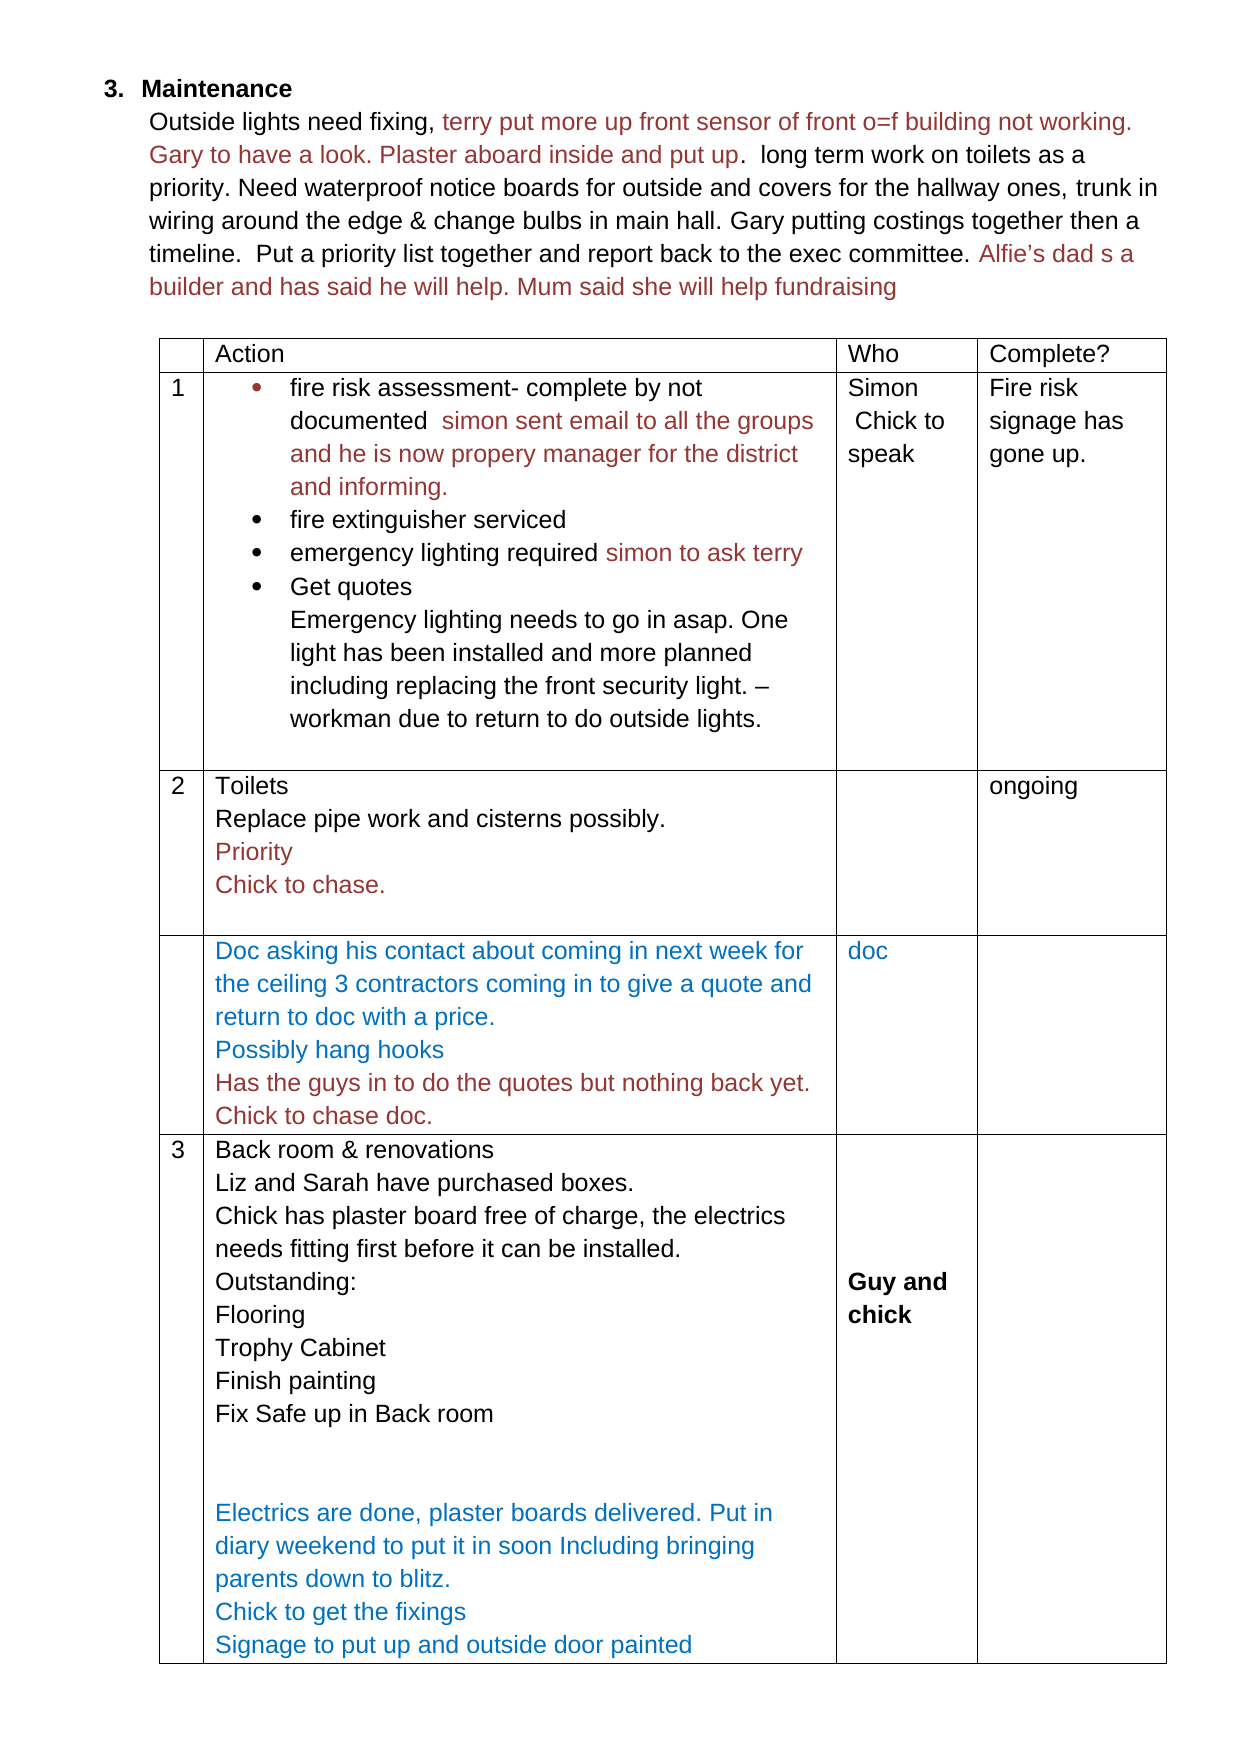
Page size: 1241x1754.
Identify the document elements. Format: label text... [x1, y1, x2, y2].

table_cell Toilets Replace pipe work and cisterns possibly. Priority Chick to chase. [204, 771, 836, 935]
table_cell ongoing [978, 771, 1166, 935]
table_cell [160, 936, 203, 1133]
table_cell fire risk assessment- complete by not documented simon sent email to all the groups and he is now propery manager for the district and informing. fire extinguisher serviced emergency lighting required simon to ask terry Get quotes Emergency lighting needs to go in asap. One light has been installed and more planned including replacing the front security light. – workman due to return to do outside lights. [204, 373, 836, 770]
table_cell [978, 1135, 1166, 1662]
table_header Who [837, 339, 977, 372]
table_cell [837, 771, 977, 935]
table_header [160, 339, 203, 372]
table_cell [978, 936, 1166, 1133]
table_cell 1 [160, 373, 203, 770]
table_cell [204, 1135, 836, 1662]
table_cell Guy and chick [837, 1135, 977, 1662]
table_cell Simon Chick to speak [837, 373, 977, 770]
list Maintenance [103, 74, 1167, 103]
table_cell Fire risk signage has gone up. [978, 373, 1166, 770]
table_cell doc [837, 936, 977, 1133]
table_header Action [204, 339, 836, 372]
list Outside lights need fixing, terry put more up front sensor of front o=f building not working. Gary to have a look. Plaster aboard inside and put up. long term work on toilets as a priority. Need waterproof notice boards for outside and covers for the hallway ones, trunk in wiring around the edge & change bulbs in main hall. Gary putting costings together then a timeline. Put a priority list together and report back to the exec committee. Alfie’s dad s a builder and has said he will help. Mum said she will help fundraising [149, 107, 1167, 301]
table_cell 2 [160, 771, 203, 935]
table_cell 3 [160, 1135, 203, 1662]
table_cell Doc asking his contact about coming in next week for the ceiling 3 contractors coming in to give a quote and return to doc with a price. Possibly hang hooks Has the guys in to do the quotes but nothing back yet. Chick to chase doc. [204, 936, 836, 1133]
table_header Complete? [978, 339, 1166, 372]
